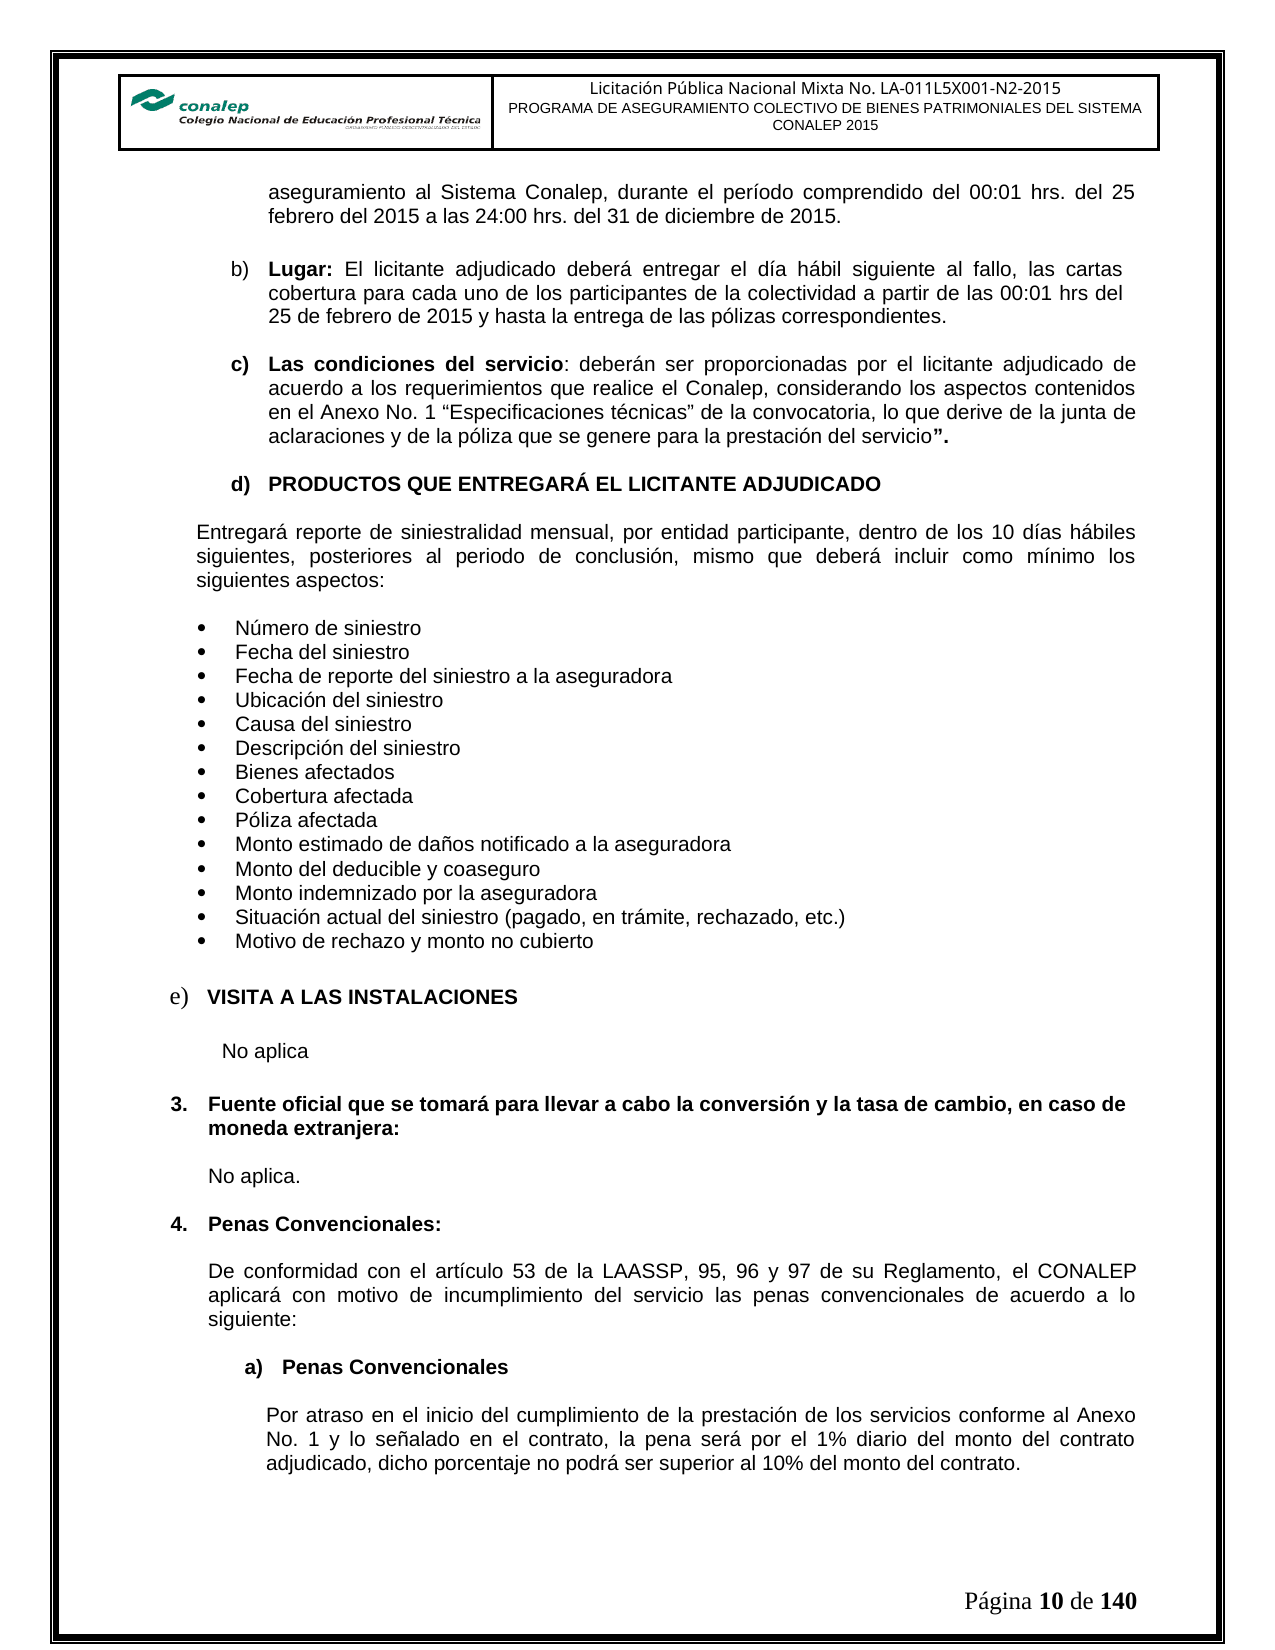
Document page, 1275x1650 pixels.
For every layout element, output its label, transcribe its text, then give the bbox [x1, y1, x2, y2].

list Fecha de reporte del siniestro a la aseguradora [198, 664, 1137, 688]
list Monto estimado de daños notificado a la aseguradora [198, 832, 1137, 856]
list Cobertura afectada [198, 784, 1137, 808]
list Situación actual del siniestro (pagado, en trámite, rechazado, etc.) [198, 904, 1137, 928]
list Póliza afectada [198, 808, 1137, 832]
list Penas Convencionales: [170, 1211, 1137, 1235]
list Número de siniestro [198, 616, 1137, 640]
list Descripción del siniestro [198, 736, 1137, 760]
list Monto indemnizado por la aseguradora [198, 880, 1137, 904]
list Bienes afectados [198, 760, 1137, 784]
text No aplica [222, 1039, 1071, 1063]
text De conformidad con el artículo 53 de la LAASSP, 95, 96 y 97 de su Reglamento, el CONALEP aplicará con motivo de incumplimiento del servicio las penas convencionales de acuerdo a lo siguiente: [208, 1259, 1137, 1331]
list Fecha del siniestro [198, 640, 1137, 664]
text Por atraso en el inicio del cumplimiento de la prestación de los servicios conforme al Anexo No. 1 y lo señalado en el contrato, la pena será por el 1% diario del monto del contrato adjudicado, dicho porcentaje no podrá ser superior al 10% del monto del contrato. [266, 1403, 1137, 1475]
list Causa del siniestro [198, 712, 1137, 736]
list Ubicación del siniestro [198, 688, 1137, 712]
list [231, 180, 1137, 228]
list Fuente oficial que se tomará para llevar a cabo la conversión y la tasa de cambio, en caso de moneda extranjera: [170, 1092, 1137, 1139]
picture [130, 89, 481, 129]
list PRODUCTOS QUE ENTREGARÁ EL LICITANTE ADJUDICADO [231, 472, 1137, 496]
text No aplica. [208, 1163, 1137, 1187]
text Entregará reporte de siniestralidad mensual, por entidad participante, dentro de los 10 días hábiles siguientes, posteriores al periodo de conclusión, mismo que deberá incluir como mínimo los siguientes aspectos: [196, 520, 1137, 592]
list Monto del deducible y coaseguro [198, 856, 1137, 880]
list Penas Convencionales [244, 1355, 1137, 1379]
list Motivo de rechazo y monto no cubierto [198, 928, 1137, 953]
list Lugar: El licitante adjudicado deberá entregar el día hábil siguiente al fallo, las cartas cobertura para cada uno de los participantes de la colectividad a partir de las 00:01 hrs del 25 de febrero de 2015 y hasta la entrega de las pólizas correspondientes. [231, 256, 1124, 328]
list Las condiciones del servicio: deberán ser proporcionadas por el licitante adjudicado de acuerdo a los requerimientos que realice el Conalep, considerando los aspectos contenidos en el Anexo No. 1 “Especificaciones técnicas” de la convocatoria, lo que derive de la junta de aclaraciones y de la póliza que se genere para la prestación del servicio”. [231, 352, 1137, 448]
list VISITA A LAS INSTALACIONES [169, 981, 1137, 1010]
